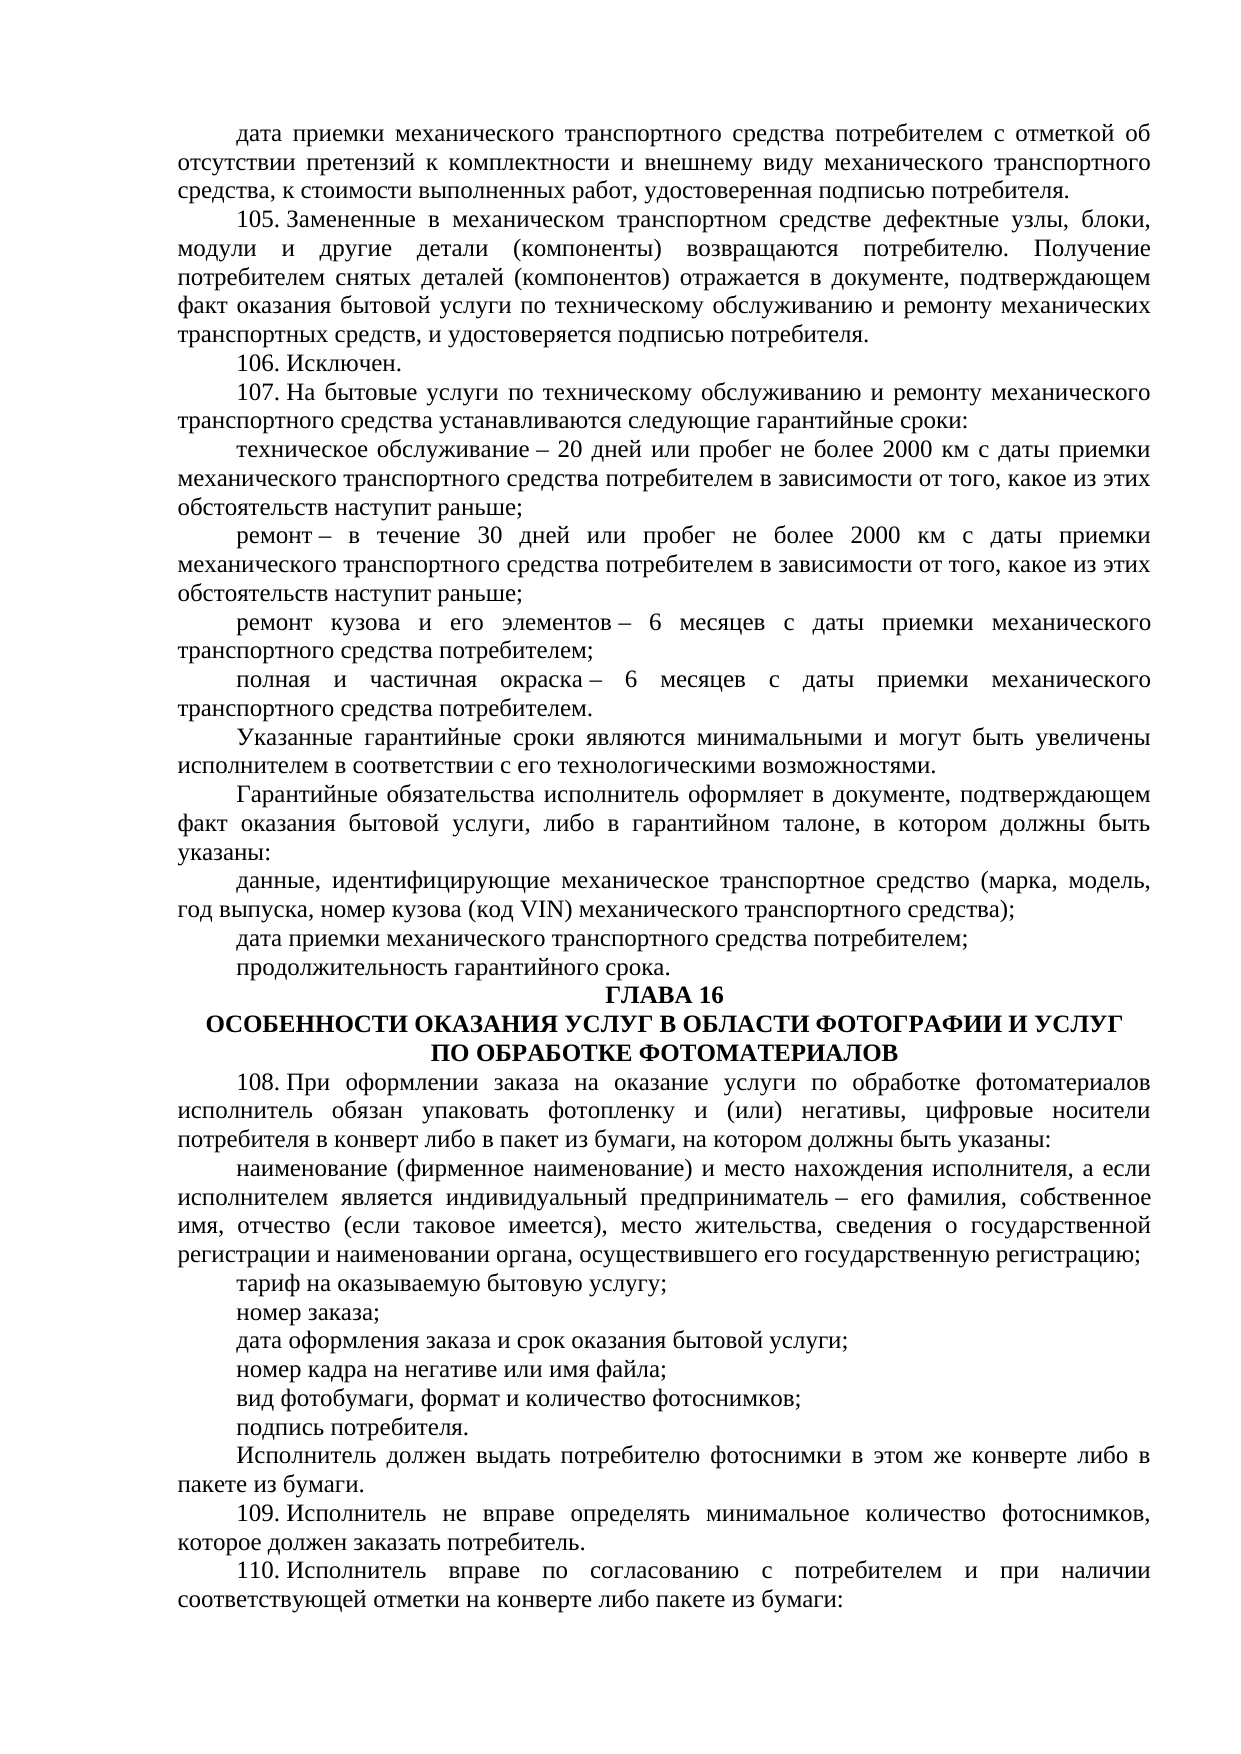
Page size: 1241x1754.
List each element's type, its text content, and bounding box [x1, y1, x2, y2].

text 109. Исполнитель не вправе определять минимальное количество фотоснимков, которое должен заказать потребитель. [177, 1498, 1152, 1556]
text техническое обслуживание – 20 дней или пробег не более 2000 км с даты приемки механического транспортного средства потребителем в зависимости от того, какое из этих обстоятельств наступит раньше; [177, 434, 1152, 521]
text ремонт – в течение 30 дней или пробег не более 2000 км с даты приемки механического транспортного средства потребителем в зависимости от того, какое из этих обстоятельств наступит раньше; [177, 521, 1152, 607]
text Исполнитель должен выдать потребителю фотоснимки в этом же конверте либо в пакете из бумаги. [177, 1441, 1152, 1498]
text ГЛАВА 16 ОСОБЕННОСТИ ОКАЗАНИЯ УСЛУГ В ОБЛАСТИ ФОТОГРАФИИ И УСЛУГ ПО ОБРАБОТКЕ ФОТОМАТЕРИАЛОВ [177, 981, 1152, 1067]
text 107. На бытовые услуги по техническому обслуживанию и ремонту механического транспортного средства устанавливаются следующие гарантийные сроки: [177, 377, 1152, 434]
text 105. Замененные в механическом транспортном средстве дефектные узлы, блоки, модули и другие детали (компоненты) возвращаются потребителю. Получение потребителем снятых деталей (компонентов) отражается в документе, подтверждающем факт оказания бытовой услуги по техническому обслуживанию и ремонту механических транспортных средств, и удостоверяется подписью потребителя. [177, 204, 1152, 348]
text полная и частичная окраска – 6 месяцев с даты приемки механического транспортного средства потребителем. [177, 664, 1152, 722]
text 108. При оформлении заказа на оказание услуги по обработке фотоматериалов исполнитель обязан упаковать фотопленку и (или) негативы, цифровые носители потребителя в конверт либо в пакет из бумаги, на котором должны быть указаны: [177, 1067, 1152, 1153]
text данные, идентифицирующие механическое транспортное средство (марка, модель, год выпуска, номер кузова (код VIN) механического транспортного средства); [177, 866, 1152, 923]
text Гарантийные обязательства исполнитель оформляет в документе, подтверждающем факт оказания бытовой услуги, либо в гарантийном талоне, в котором должны быть указаны: [177, 779, 1152, 866]
text подпись потребителя. [177, 1412, 1152, 1441]
text номер кадра на негативе или имя файла; [177, 1354, 1152, 1383]
text ремонт кузова и его элементов – 6 месяцев с даты приемки механического транспортного средства потребителем; [177, 607, 1152, 664]
text тариф на оказываемую бытовую услугу; [177, 1268, 1152, 1297]
text 106. Исключен. [177, 348, 1152, 377]
text дата оформления заказа и срок оказания бытовой услуги; [177, 1326, 1152, 1354]
text наименование (фирменное наименование) и место нахождения исполнителя, а если исполнителем является индивидуальный предприниматель – его фамилия, собственное имя, отчество (если таковое имеется), место жительства, сведения о государственной регистрации и наименовании органа, осуществившего его государственную регистрацию; [177, 1153, 1152, 1268]
text 110. Исполнитель вправе по согласованию с потребителем и при наличии соответствующей отметки на конверте либо пакете из бумаги: [177, 1556, 1152, 1613]
text номер заказа; [177, 1297, 1152, 1326]
text вид фотобумаги, формат и количество фотоснимков; [177, 1383, 1152, 1412]
text дата приемки механического транспортного средства потребителем; [177, 923, 1152, 952]
text дата приемки механического транспортного средства потребителем с отметкой об отсутствии претензий к комплектности и внешнему виду механического транспортного средства, к стоимости выполненных работ, удостоверенная подписью потребителя. [177, 118, 1152, 204]
text продолжительность гарантийного срока. [177, 952, 1152, 981]
text Указанные гарантийные сроки являются минимальными и могут быть увеличены исполнителем в соответствии с его технологическими возможностями. [177, 722, 1152, 779]
